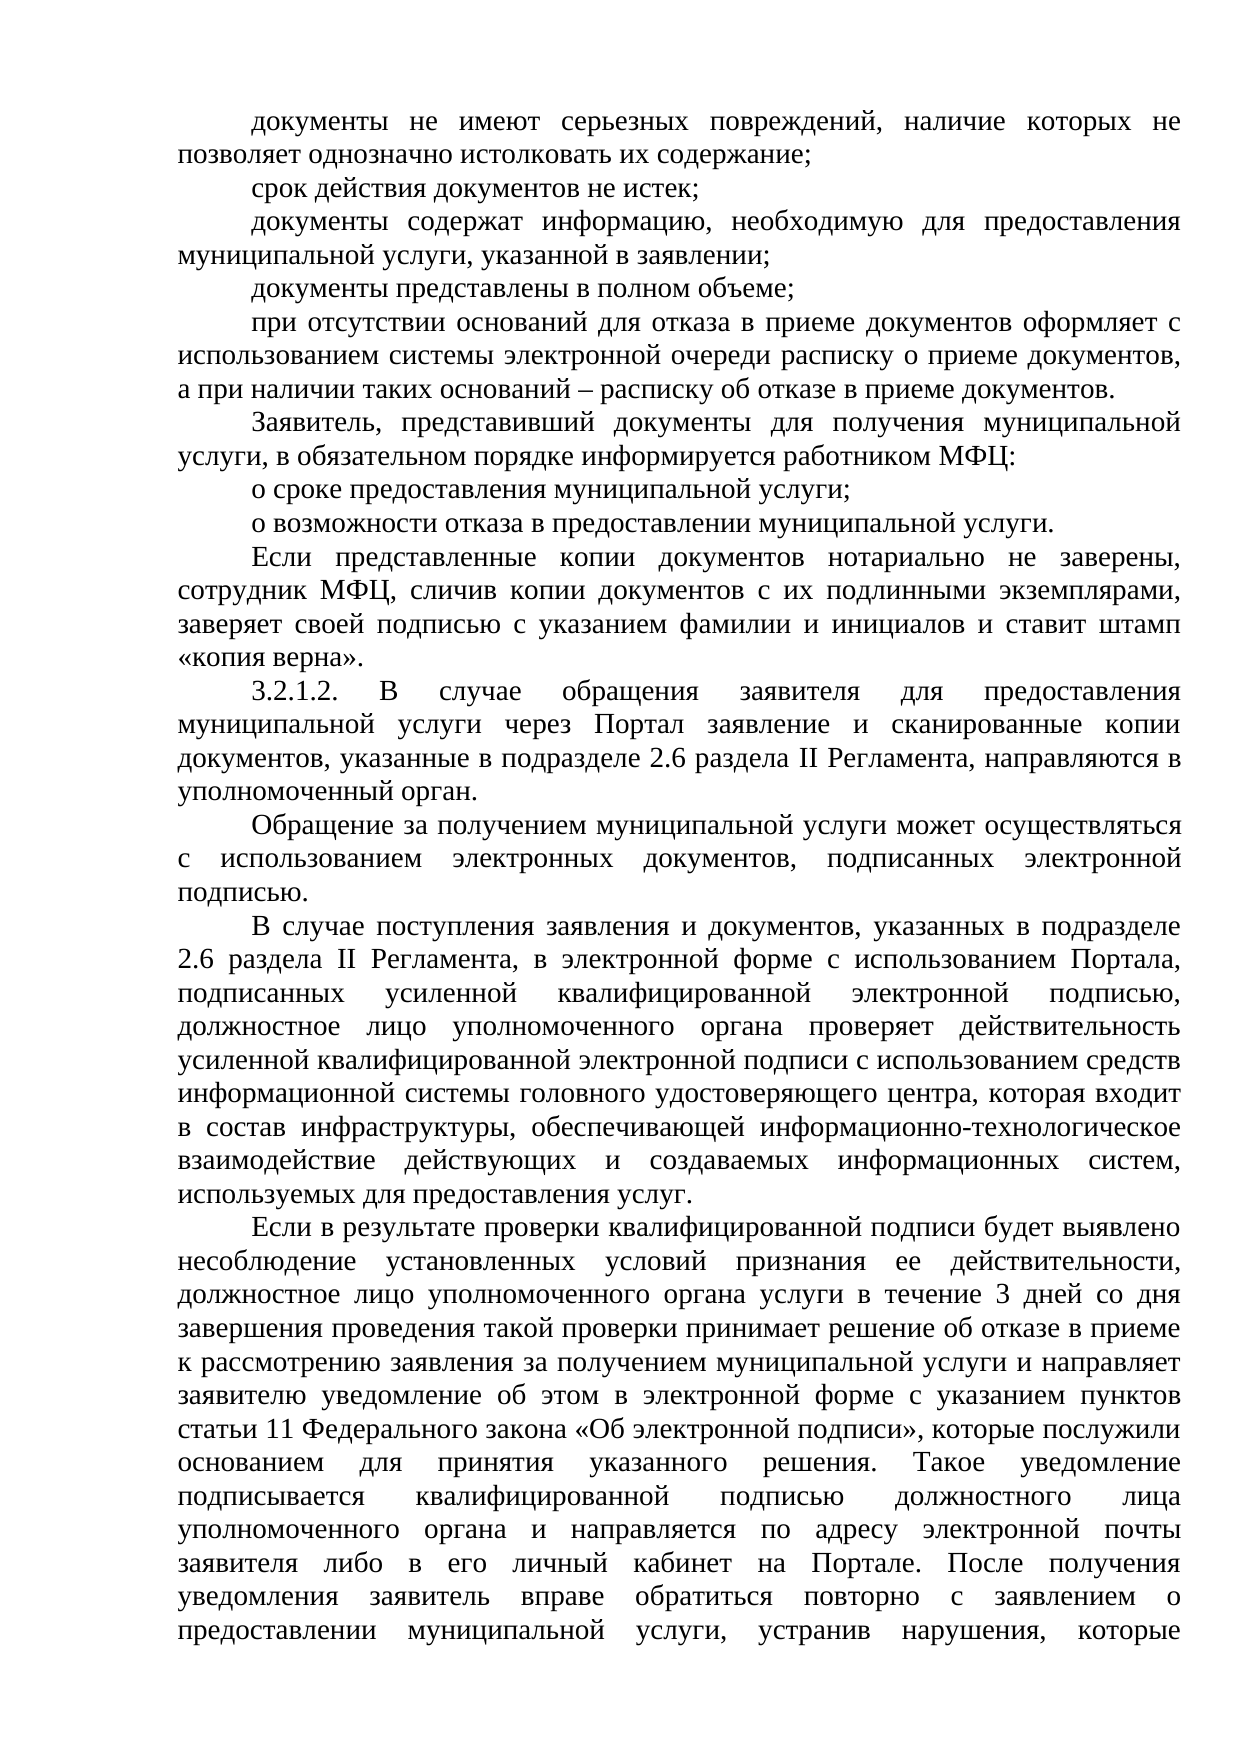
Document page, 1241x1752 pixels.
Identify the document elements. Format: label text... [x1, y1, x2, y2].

text В случае поступления заявления и документов, указанных в подразделе 2.6 раздела II Регламента, в электронной форме с использованием Портала, подписанных усиленной квалифицированной электронной подписью, должностное лицо уполномоченного органа проверяет действительность усиленной квалифицированной электронной подписи с использованием средств информационной системы головного удостоверяющего центра, которая входит в состав инфраструктуры, обеспечивающей информационно-технологическое взаимодействие действующих и создаваемых информационных систем, используемых для предоставления услуг. [177, 908, 1182, 1209]
text Если представленные копии документов нотариально не заверены, сотрудник МФЦ, сличив копии документов с их подлинными экземплярами, заверяет своей подписью с указанием фамилии и инициалов и ставит штамп «копия верна». [177, 539, 1182, 673]
text 3.2.1.2. В случае обращения заявителя для предоставления муниципальной услуги через Портал заявление и сканированные копии документов, указанные в подразделе 2.6 раздела II Регламента, направляются в уполномоченный орган. [177, 673, 1182, 807]
text Обращение за получением муниципальной услуги может осуществляться с использованием электронных документов, подписанных электронной подписью. [177, 807, 1182, 908]
text Заявитель, представивший документы для получения муниципальной услуги, в обязательном порядке информируется работником МФЦ: [177, 404, 1182, 472]
text срок действия документов не истек; [177, 170, 1182, 203]
text документы представлены в полном объеме; [177, 270, 1182, 304]
text о сроке предоставления муниципальной услуги; [177, 472, 1182, 505]
text документы содержат информацию, необходимую для предоставления муниципальной услуги, указанной в заявлении; [177, 203, 1182, 270]
text при отсутствии оснований для отказа в приеме документов оформляет с использованием системы электронной очереди расписку о приеме документов, а при наличии таких оснований – расписку об отказе в приеме документов. [177, 304, 1182, 404]
text документы не имеют серьезных повреждений, наличие которых не позволяет однозначно истолковать их содержание; [177, 103, 1182, 170]
text о возможности отказа в предоставлении муниципальной услуги. [177, 505, 1182, 539]
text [177, 1209, 1182, 1646]
